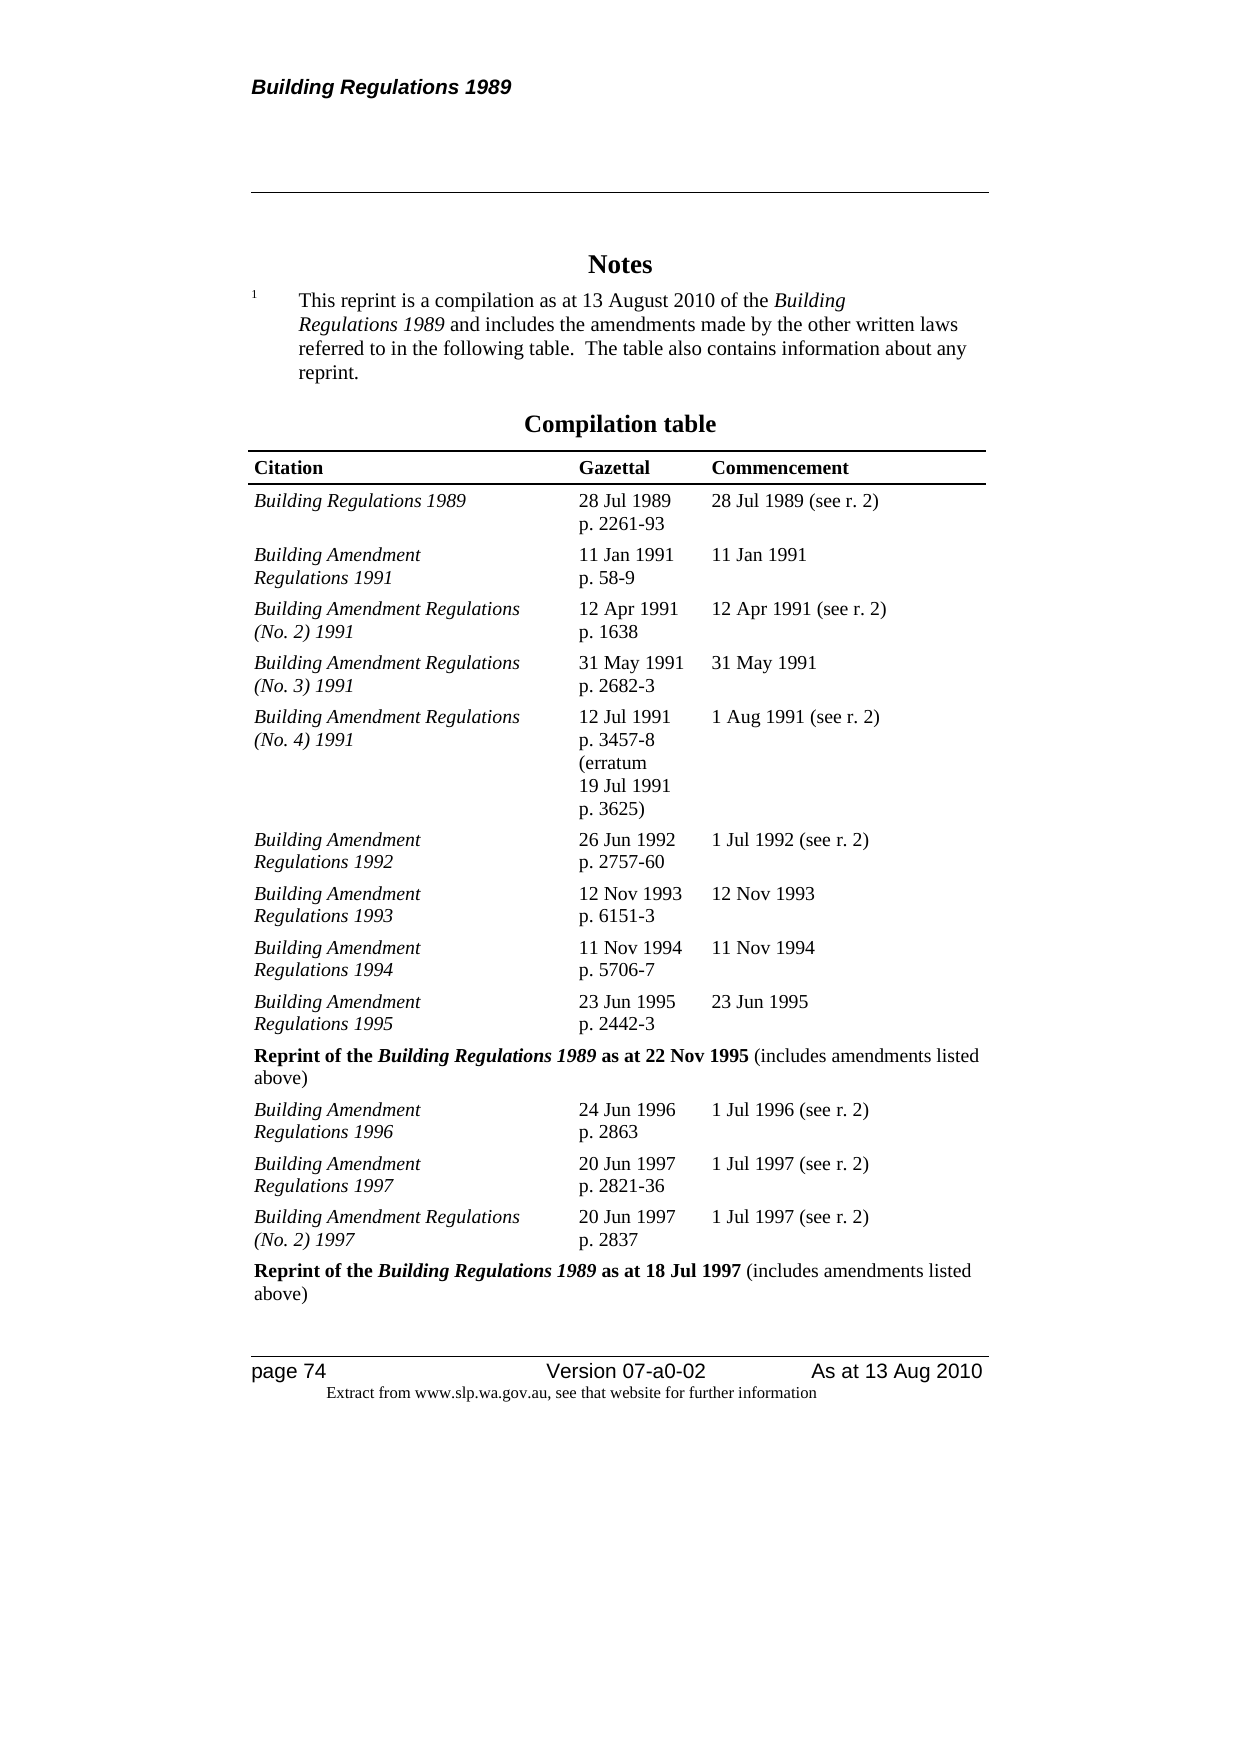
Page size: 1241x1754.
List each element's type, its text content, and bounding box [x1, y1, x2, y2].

table_cell 11 Nov 1994 [706, 931, 986, 985]
table_cell 11 Jan 1991 [706, 539, 986, 593]
table_header Commencement [706, 452, 986, 483]
table_cell 1 Jul 1997 (see r. 2) [706, 1147, 986, 1201]
table_cell Building Amendment Regulations (No. 4) 1991 [248, 701, 573, 823]
table_cell Reprint of the Building Regulations 1989 as at 18 Jul 1997 (includes amendments listed above) [248, 1255, 986, 1309]
text 1 This reprint is a compilation as at 13 August 2010 of the Building Regulations 1989 and includes the amendments made by the other written laws referred to in the following table. The table also contains information about any reprint. [251, 287, 989, 384]
table_cell 28 Jul 1989 (see r. 2) [706, 485, 986, 539]
table_cell 12 Apr 1991 (see r. 2) [706, 593, 986, 647]
table_cell 26 Jun 1992 p. 2757-60 [573, 824, 706, 877]
table_cell 12 Jul 1991 p. 3457-8 (erratum 19 Jul 1991 p. 3625) [573, 701, 706, 823]
table_cell Building Regulations 1989 [248, 485, 573, 539]
table_header Gazettal [573, 452, 706, 483]
table_cell 1 Jul 1996 (see r. 2) [706, 1093, 986, 1147]
table_cell Building Amendment Regulations 1992 [248, 824, 573, 877]
subtitle Notes [251, 248, 989, 279]
table_cell 11 Jan 1991 p. 58-9 [573, 539, 706, 593]
table_cell Reprint of the Building Regulations 1989 as at 22 Nov 1995 (includes amendments listed above) [248, 1039, 986, 1093]
table_cell Building Amendment Regulations (No. 2) 1991 [248, 593, 573, 647]
table_cell 12 Nov 1993 [706, 878, 986, 931]
table_cell 11 Nov 1994 p. 5706-7 [573, 931, 706, 985]
table_cell 1 Aug 1991 (see r. 2) [706, 701, 986, 823]
table_cell Building Amendment Regulations 1994 [248, 931, 573, 985]
table_cell Building Amendment Regulations 1997 [248, 1147, 573, 1201]
table_cell 23 Jun 1995 p. 2442-3 [573, 985, 706, 1039]
table_cell 12 Nov 1993 p. 6151-3 [573, 878, 706, 931]
table_cell 28 Jul 1989 p. 2261-93 [573, 485, 706, 539]
table_cell Building Amendment Regulations 1995 [248, 985, 573, 1039]
table_cell Building Amendment Regulations (No. 3) 1991 [248, 647, 573, 701]
table_cell 31 May 1991 p. 2682-3 [573, 647, 706, 701]
table_cell 31 May 1991 [706, 647, 986, 701]
table_cell 20 Jun 1997 p. 2821-36 [573, 1147, 706, 1201]
table_cell 1 Jul 1997 (see r. 2) [706, 1201, 986, 1255]
table_cell Building Amendment Regulations 1993 [248, 878, 573, 931]
table_cell Building Amendment Regulations 1996 [248, 1093, 573, 1147]
table_cell Building Amendment Regulations (No. 2) 1997 [248, 1201, 573, 1255]
table_header Citation [248, 452, 573, 483]
table_cell 12 Apr 1991 p. 1638 [573, 593, 706, 647]
subtitle Compilation table [251, 409, 989, 437]
table_cell 1 Jul 1992 (see r. 2) [706, 824, 986, 877]
table_cell Building Amendment Regulations 1991 [248, 539, 573, 593]
table_cell 24 Jun 1996 p. 2863 [573, 1093, 706, 1147]
table_cell 20 Jun 1997 p. 2837 [573, 1201, 706, 1255]
table_cell 23 Jun 1995 [706, 985, 986, 1039]
